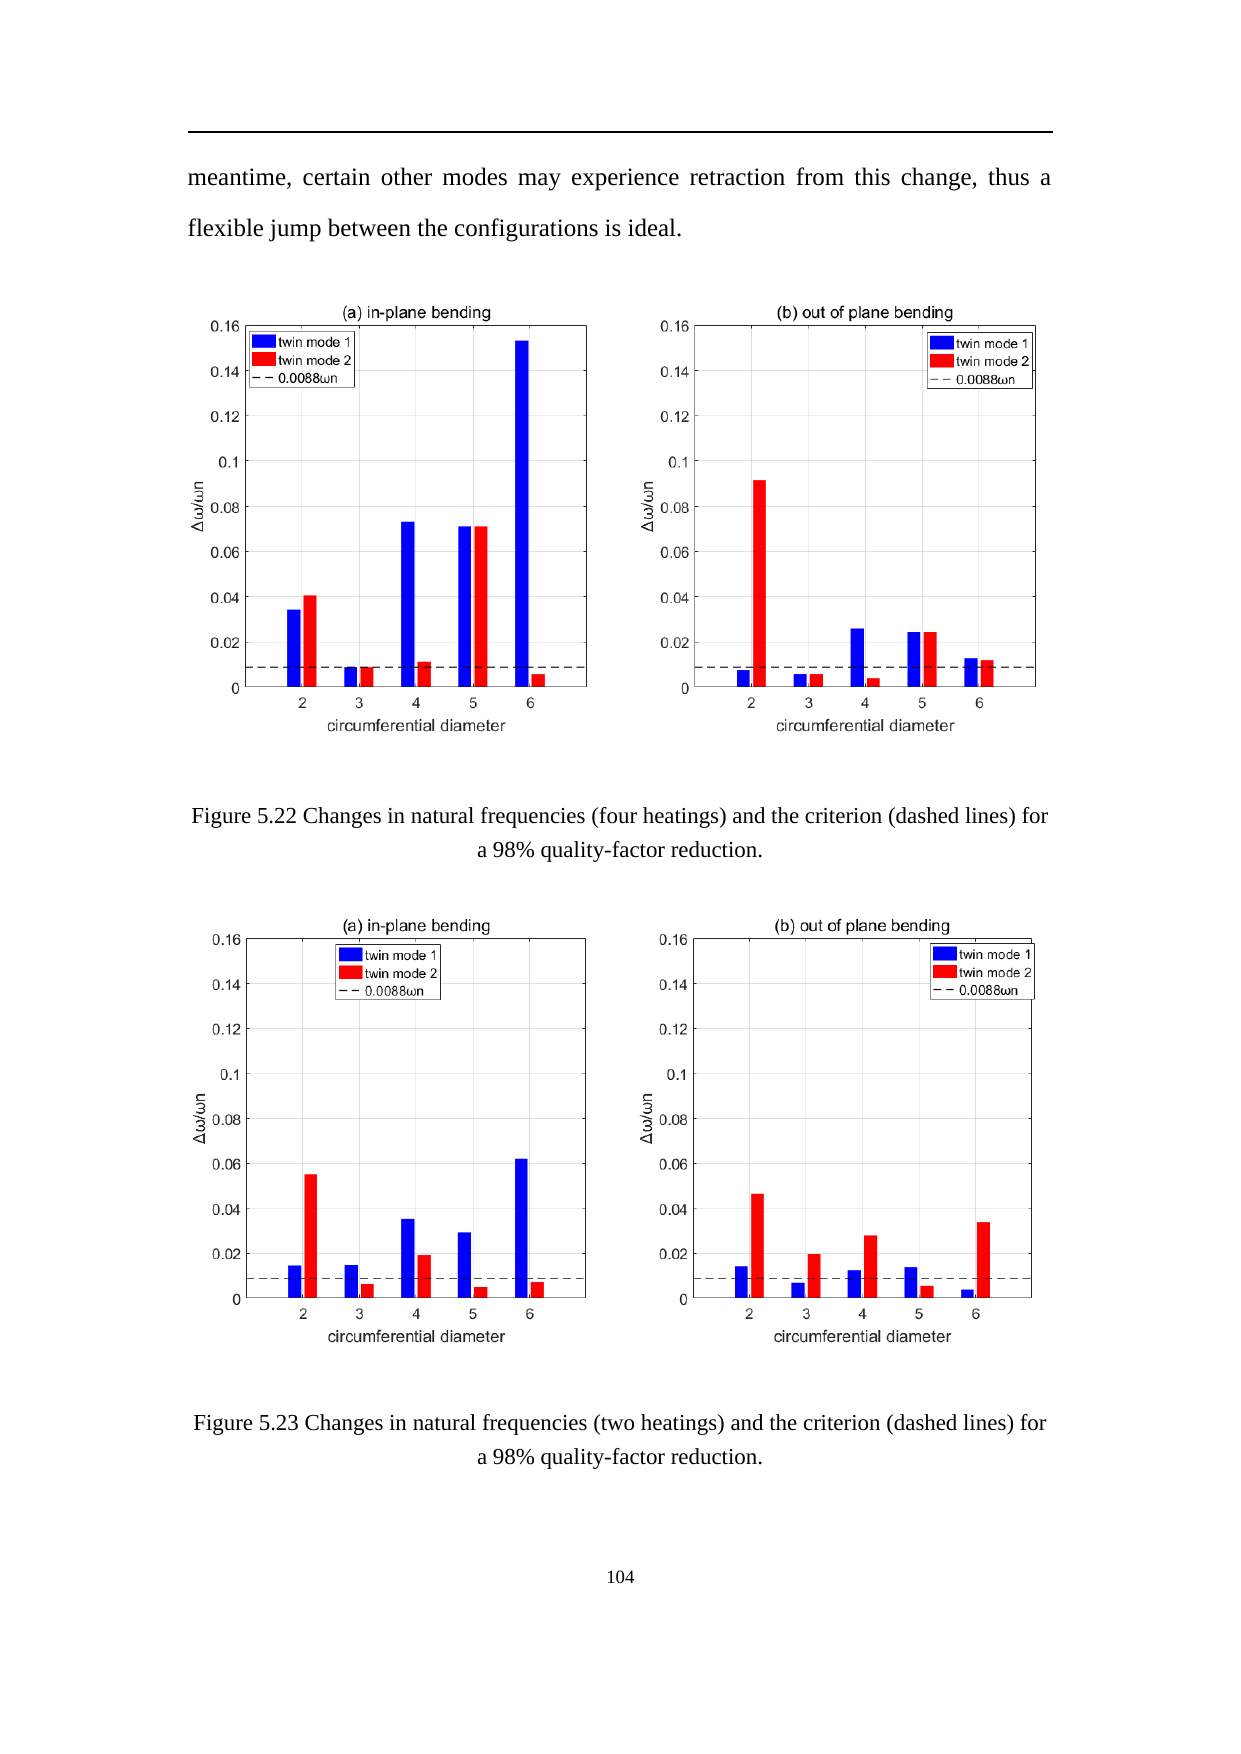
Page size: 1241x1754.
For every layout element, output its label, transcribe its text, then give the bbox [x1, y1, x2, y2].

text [187, 160, 1053, 244]
picture [187, 907, 1053, 1344]
text Figure 5.22 Changes in natural frequencies (four heatings) and the criterion (dashed lines) for a 98% quality-factor reduction. [187, 798, 1053, 866]
picture [187, 300, 1053, 734]
text Figure 5.23 Changes in natural frequencies (two heatings) and the criterion (dashed lines) for a 98% quality-factor reduction. [187, 1405, 1053, 1473]
